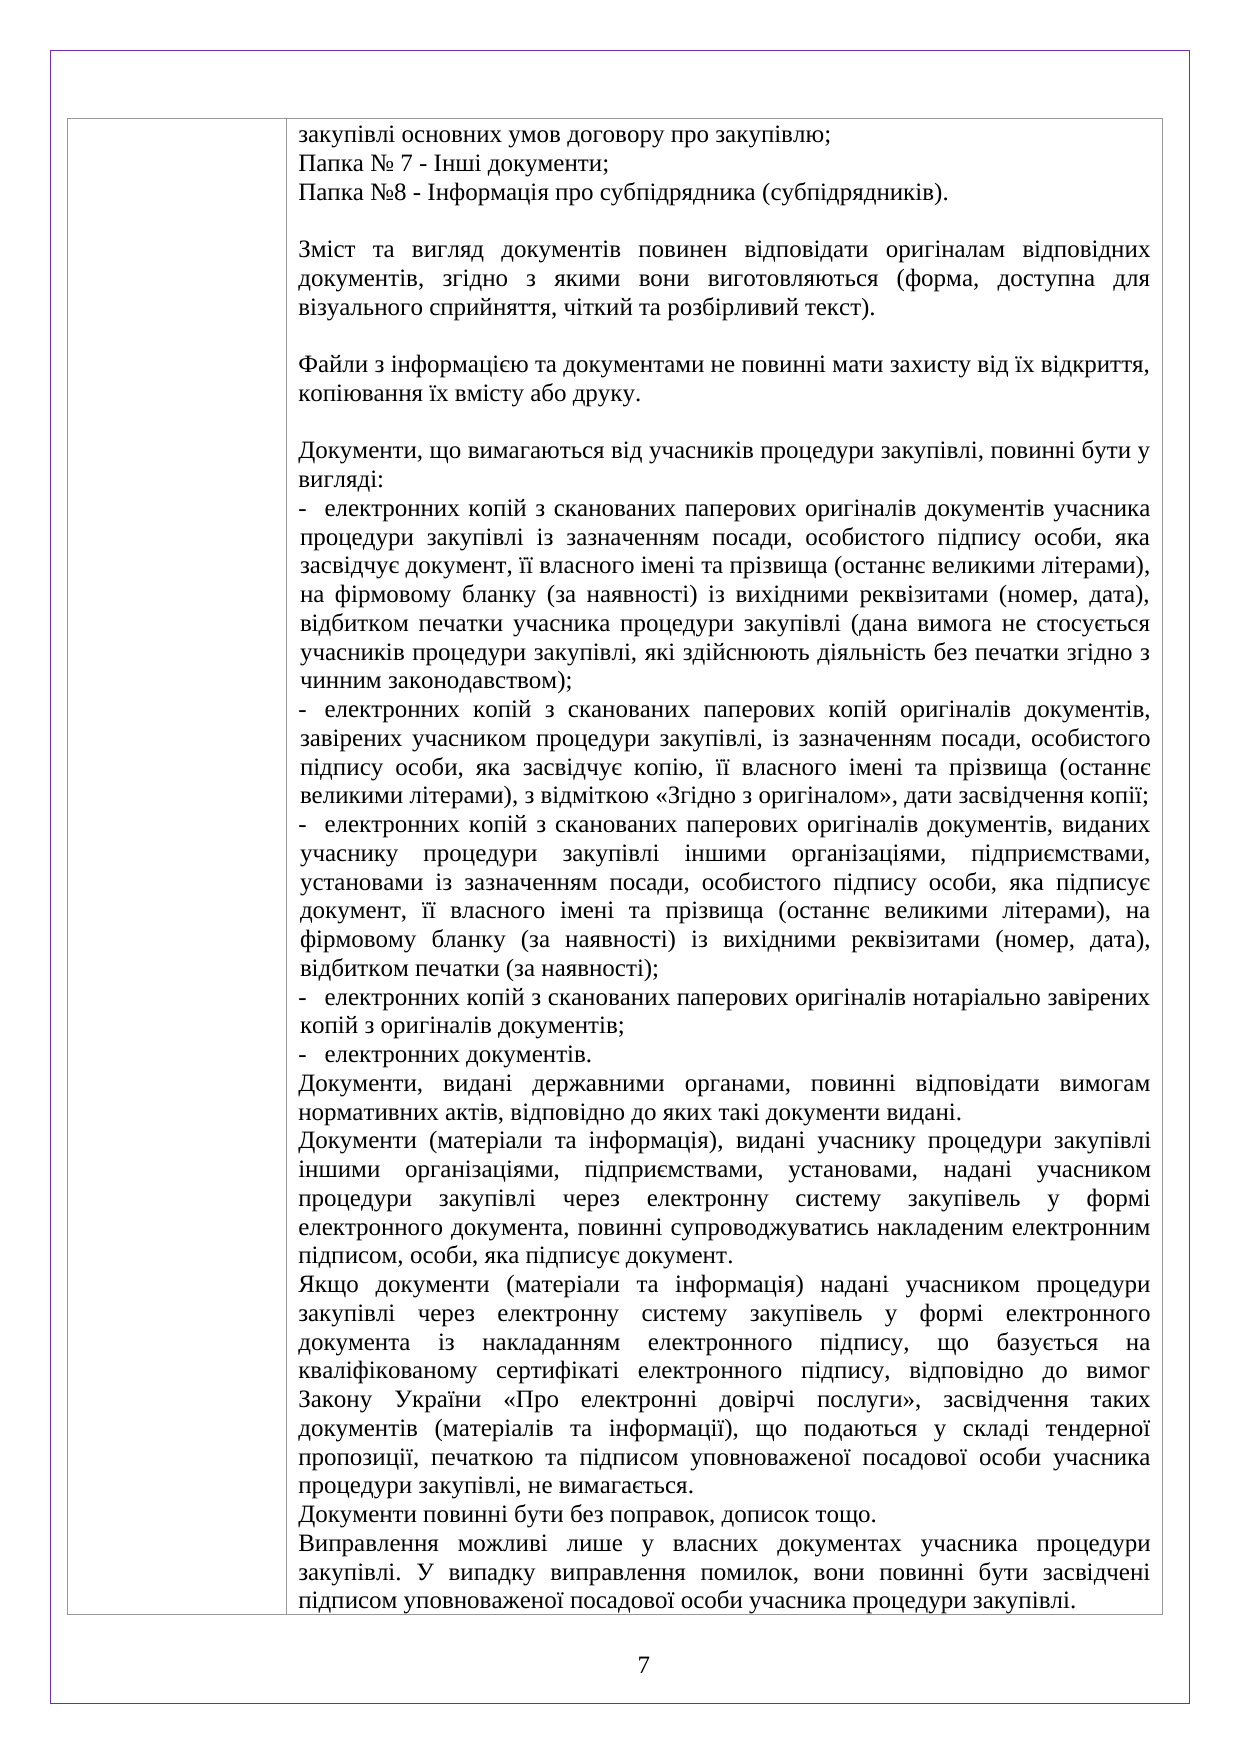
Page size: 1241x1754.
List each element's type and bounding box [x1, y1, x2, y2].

table_cell [287, 119, 1162, 1614]
table_cell [68, 119, 286, 1614]
